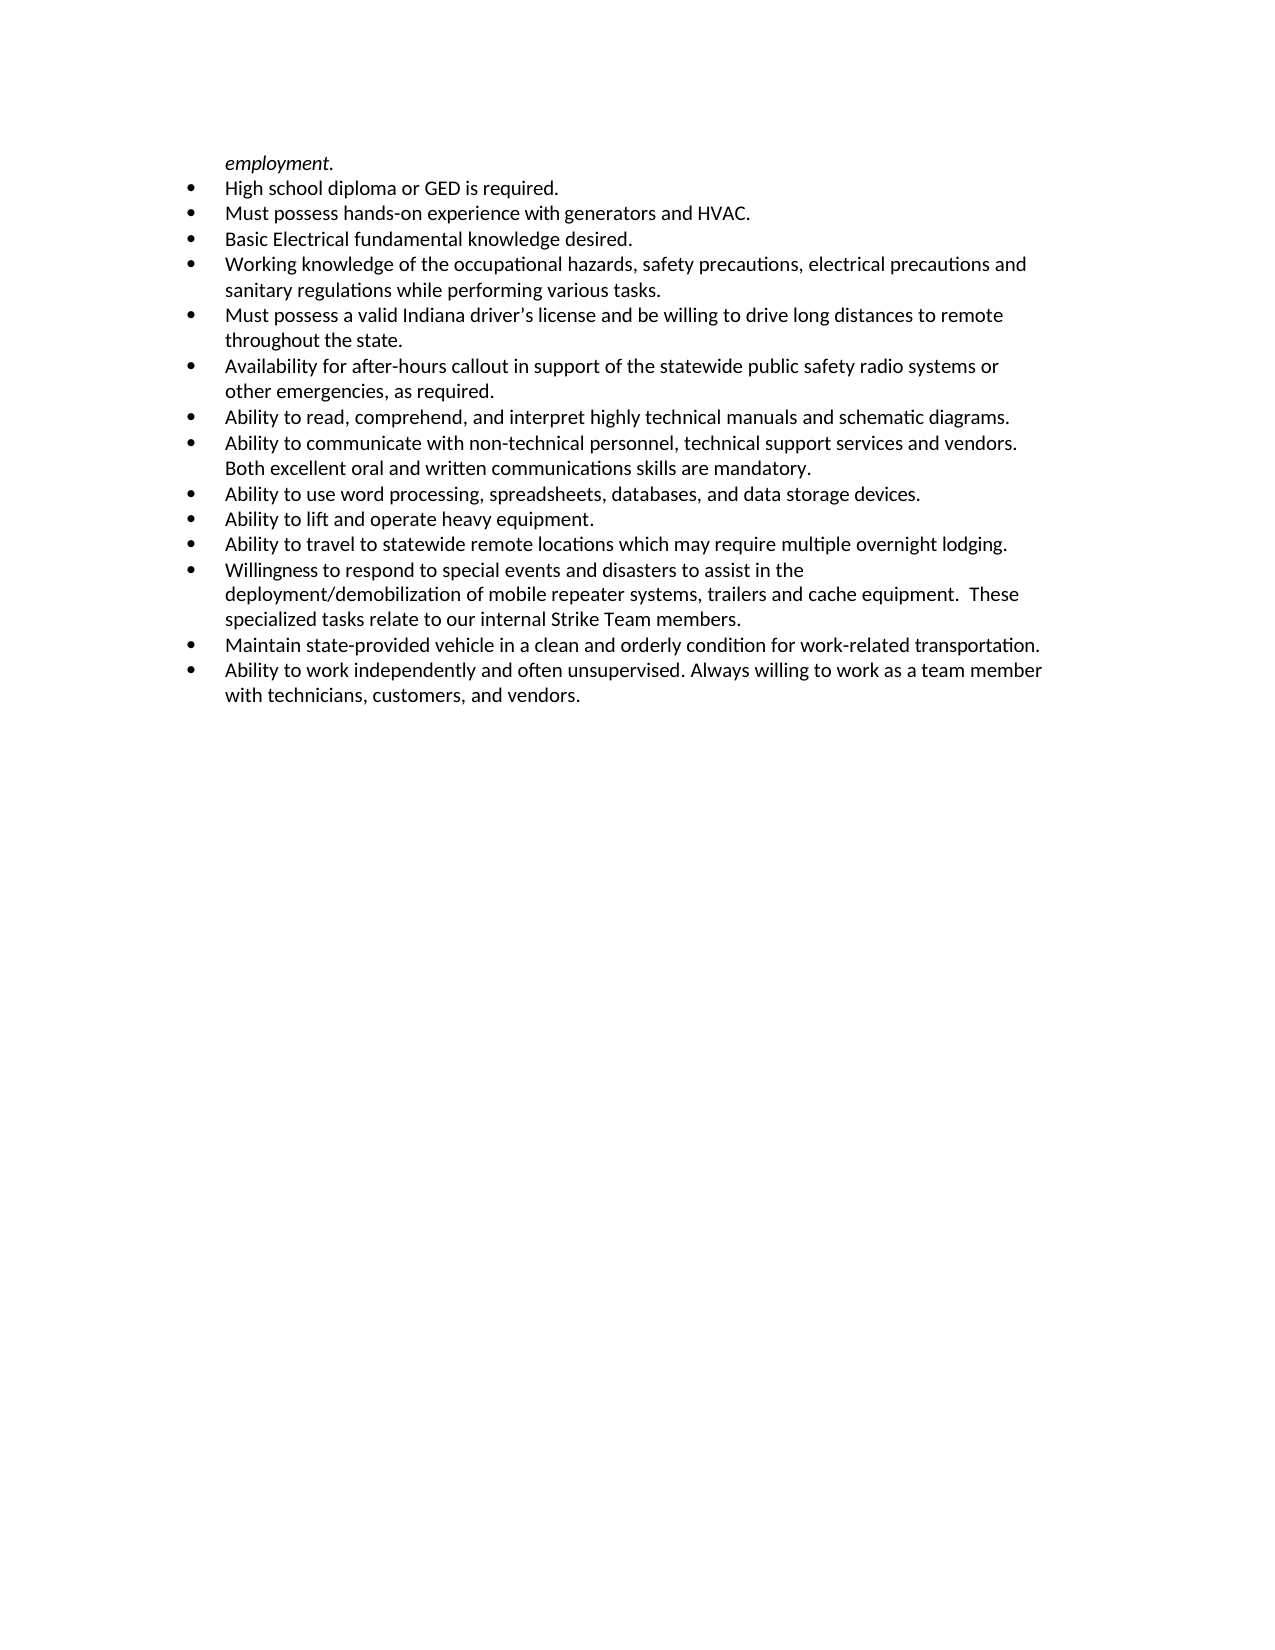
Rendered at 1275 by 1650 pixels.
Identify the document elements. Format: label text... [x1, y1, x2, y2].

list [187, 150, 1041, 175]
list Willingness to respond to special events and disasters to assist in the deployment/demobilization of mobile repeater systems, trailers and cache equipment. These specialized tasks relate to our internal Strike Team members. [187, 557, 1035, 632]
list Must possess a valid Indiana driver’s license and be willing to drive long distances to remote throughout the state. [187, 303, 1014, 353]
list Working knowledge of the occupational hazards, safety precautions, electrical precautions and sanitary regulations while performing various tasks. [187, 251, 1054, 302]
list Ability to communicate with non-technical personnel, technical support services and vendors. Both excellent oral and written communications skills are mandatory. [187, 430, 1033, 481]
list Basic Electrical fundamental knowledge desired. [187, 226, 1037, 251]
list Ability to travel to statewide remote locations which may require multiple overnight lodging. [187, 531, 1125, 557]
list Ability to use word processing, spreadsheets, databases, and data storage devices. [187, 481, 1125, 506]
list Availability for after-hours callout in support of the statewide public safety radio systems or other emergencies, as required. [187, 353, 1048, 404]
list Must possess hands-on experience with generators and HVAC. [187, 201, 1034, 226]
list Ability to read, comprehend, and interpret highly technical manuals and schematic diagrams. [187, 404, 1125, 430]
list High school diploma or GED is required. [187, 175, 1125, 201]
list Maintain state-provided vehicle in a clean and orderly condition for work-related transportation. [187, 632, 1125, 657]
list Ability to work independently and often unsupervised. Always willing to work as a team member with technicians, customers, and vendors. [187, 658, 1044, 708]
list Ability to lift and operate heavy equipment. [187, 506, 1125, 531]
